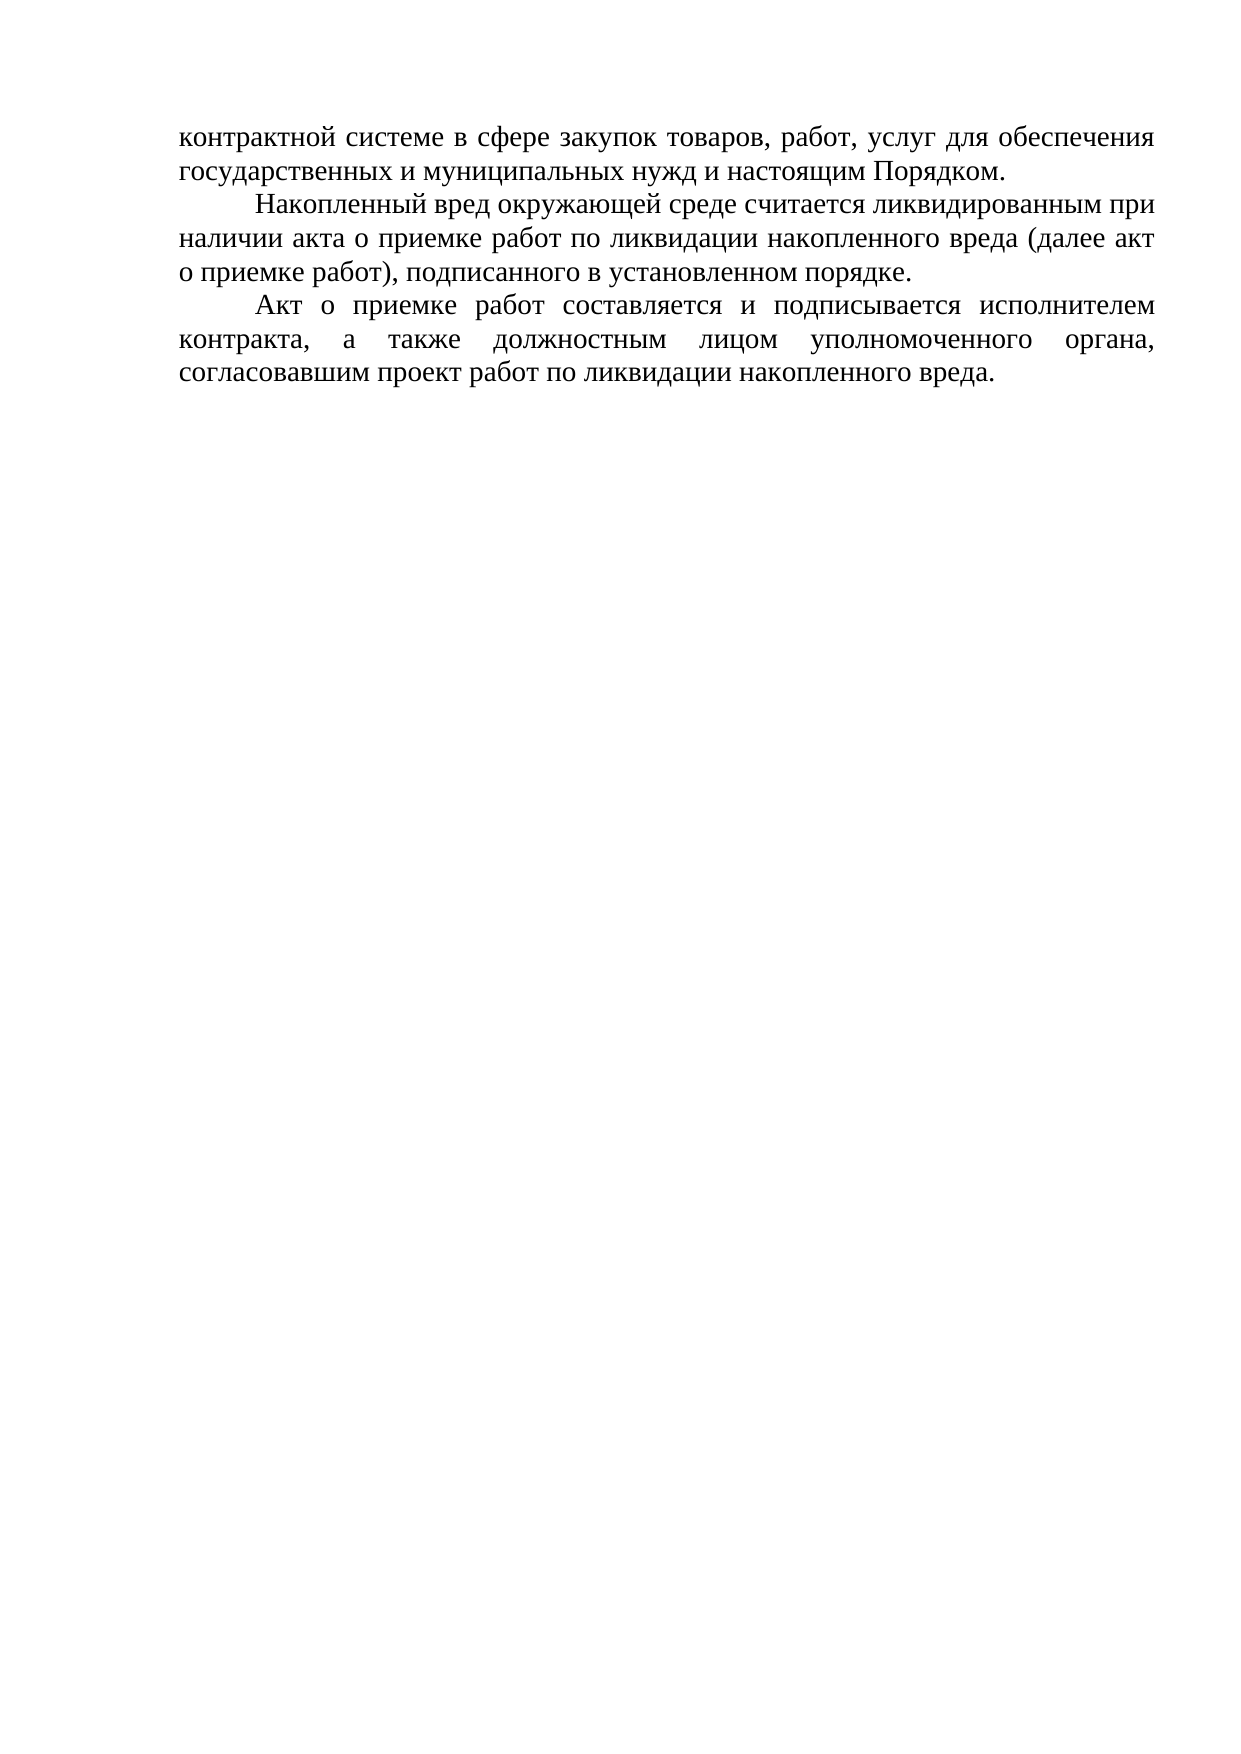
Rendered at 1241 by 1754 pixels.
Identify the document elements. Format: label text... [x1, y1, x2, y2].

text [178, 119, 1156, 187]
text Накопленный вред окружающей среде считается ликвидированным при наличии акта о приемке работ по ликвидации накопленного вреда (далее акт о приемке работ), подписанного в установленном порядке. [178, 187, 1156, 287]
text Акт о приемке работ составляется и подписывается исполнителем контракта, а также должностным лицом уполномоченного органа, согласовавшим проект работ по ликвидации накопленного вреда. [178, 287, 1156, 388]
